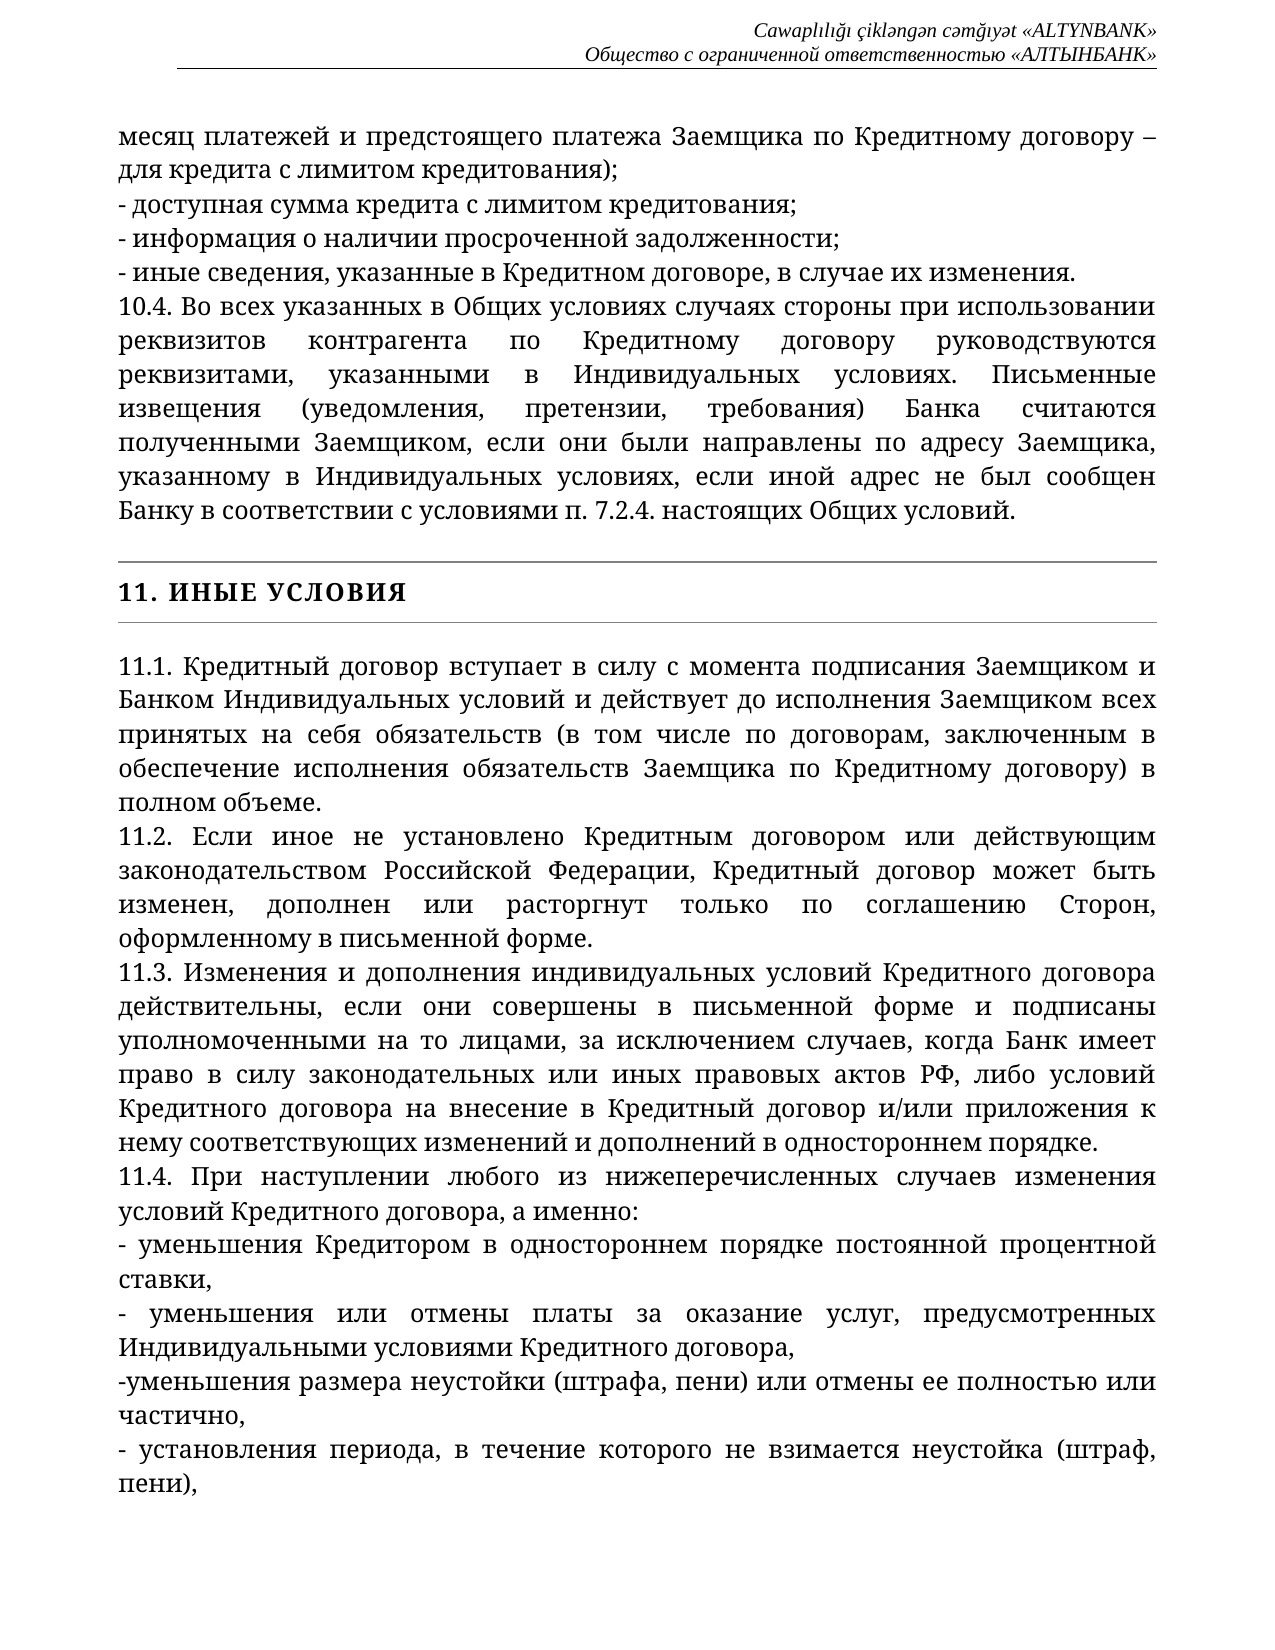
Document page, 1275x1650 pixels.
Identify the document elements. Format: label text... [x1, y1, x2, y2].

text 10.4. Во всех указанных в Общих условиях случаях стороны при использовании реквизитов контрагента по Кредитному договору руководствуются реквизитами, указанными в Индивидуальных условиях. Письменные извещения (уведомления, претензии, требования) Банка считаются полученными Заемщиком, если они были направлены по адресу Заемщика, указанному в Индивидуальных условиях, если иной адрес не был сообщен Банку в соответствии с условиями п. 7.2.4. настоящих Общих условий. [118, 288, 1157, 527]
text - установления периода, в течение которого не взимается неустойка (штраф, пени), [118, 1432, 1157, 1500]
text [118, 118, 1157, 186]
text 11.4. При наступлении любого из нижеперечисленных случаев изменения условий Кредитного договора, а именно: [118, 1159, 1157, 1227]
text - уменьшения Кредитором в одностороннем порядке постоянной процентной ставки, [118, 1227, 1157, 1295]
text 11.2. Если иное не установлено Кредитным договором или действующим законодательством Российской Федерации, Кредитный договор может быть изменен, дополнен или расторгнут только по соглашению Сторон, оформленному в письменной форме. [118, 818, 1157, 955]
text - доступная сумма кредита с лимитом кредитования; [118, 186, 1157, 220]
text 11.1. Кредитный договор вступает в силу с момента подписания Заемщиком и Банком Индивидуальных условий и действует до исполнения Заемщиком всех принятых на себя обязательств (в том числе по договорам, заключенным в обеспечение исполнения обязательств Заемщика по Кредитному договору) в полном объеме. [118, 648, 1157, 818]
subtitle 11. ИНЫЕ УСЛОВИЯ [118, 563, 1157, 622]
text 11.3. Изменения и дополнения индивидуальных условий Кредитного договора действительны, если они совершены в письменной форме и подписаны уполномоченными на то лицами, за исключением случаев, когда Банк имеет право в силу законодательных или иных правовых актов РФ, либо условий Кредитного договора на внесение в Кредитный договор и/или приложения к нему соответствующих изменений и дополнений в одностороннем порядке. [118, 955, 1157, 1159]
text -уменьшения размера неустойки (штрафа, пени) или отмены ее полностью или частично, [118, 1363, 1157, 1432]
text - информация о наличии просроченной задолженности; [118, 220, 1157, 254]
text - иные сведения, указанные в Кредитном договоре, в случае их изменения. [118, 254, 1157, 288]
text - уменьшения или отмены платы за оказание услуг, предусмотренных Индивидуальными условиями Кредитного договора, [118, 1295, 1157, 1363]
